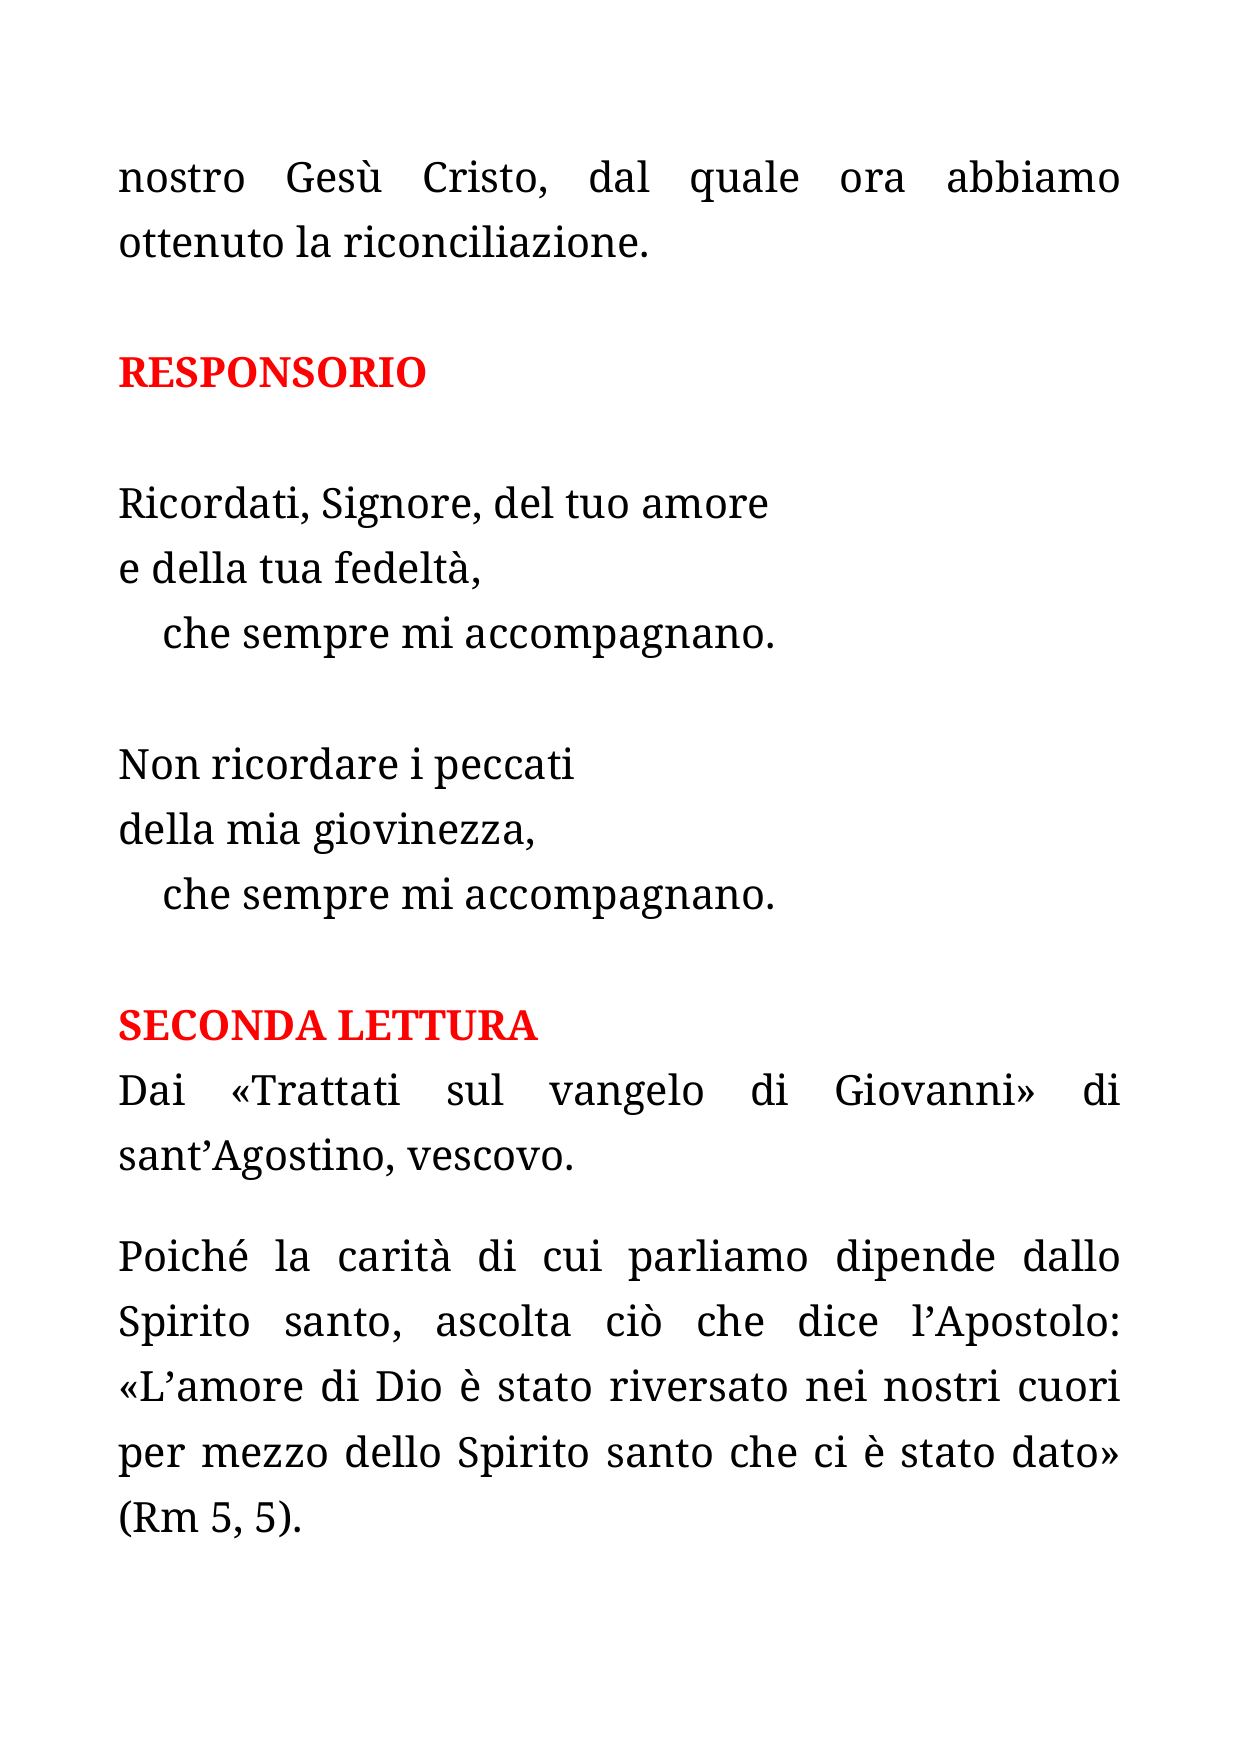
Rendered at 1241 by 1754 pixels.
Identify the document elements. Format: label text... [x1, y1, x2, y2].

text della mia giovinezza, [118, 800, 1122, 856]
text che sempre mi accompagnano. [118, 865, 1122, 922]
text Poiché la carità di cui parliamo dipende dallo Spirito santo, ascolta ciò che dice l’Apostolo: «L’amore di Dio è stato riversato nei nostri cuori per mezzo dello Spirito santo che ci è stato dato» (Rm 5, 5). [118, 1227, 1122, 1544]
text RESPONSORIO [118, 343, 1122, 465]
text e della tua fedeltà, [118, 539, 1122, 596]
text che sempre mi accompagnano. [118, 604, 1122, 661]
text SECONDA LETTURA [118, 995, 1122, 1052]
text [118, 148, 1122, 269]
text Ricordati, Signore, del tuo amore [118, 474, 1122, 530]
text Non ricordare i peccati [118, 734, 1122, 791]
text Dai «Trattati sul vangelo di Giovanni» di sant’Agostino, vescovo. [118, 1061, 1122, 1182]
